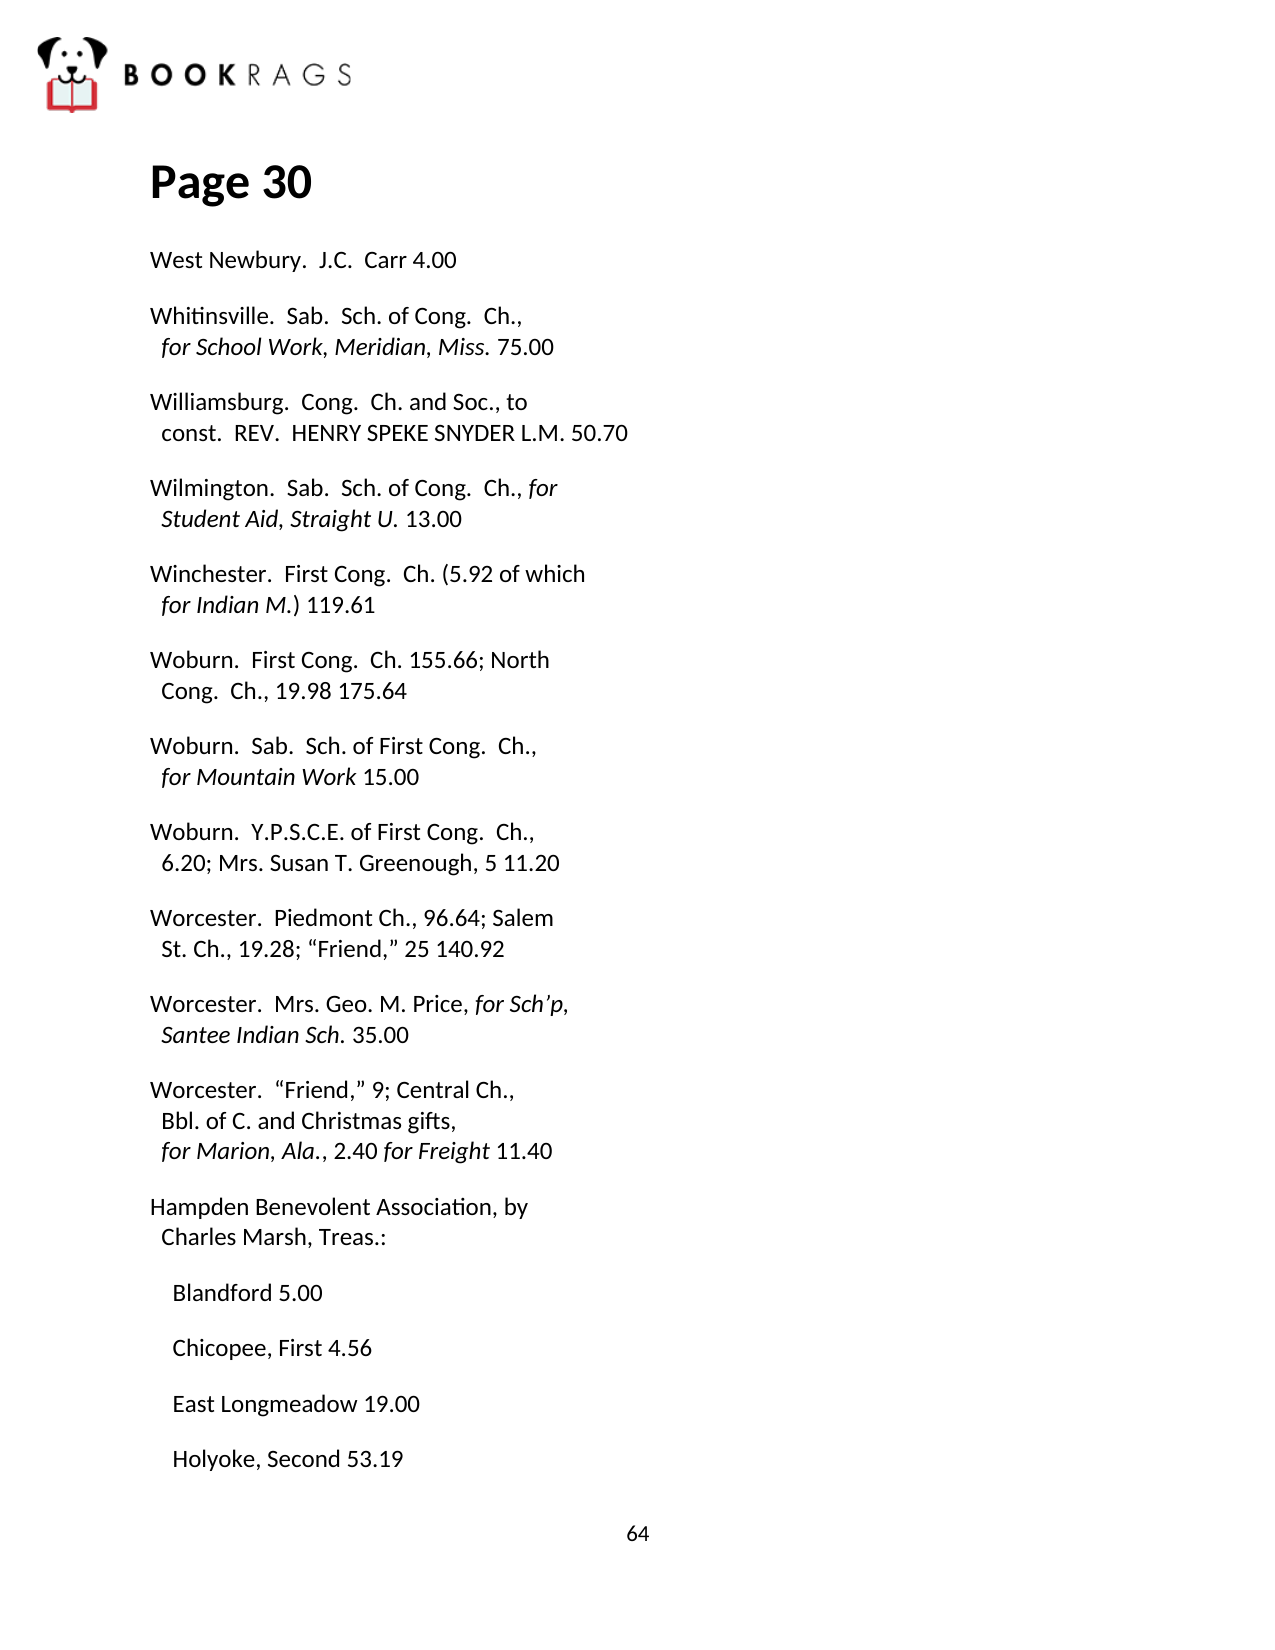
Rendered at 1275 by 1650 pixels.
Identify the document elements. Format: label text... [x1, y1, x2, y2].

text Worcester. “Friend,” 9; Central Ch., Bbl. of C. and Christmas gifts, for Marion, Ala., 2.40 for Freight 11.40 [150, 1074, 1125, 1166]
picture [37, 37, 351, 113]
text Chicopee, First 4.56 [150, 1333, 1125, 1363]
text Page 30 [150, 150, 1125, 211]
text Woburn. Sab. Sch. of First Cong. Ch., for Mountain Work 15.00 [150, 730, 1125, 791]
text East Longmeadow 19.00 [150, 1388, 1125, 1419]
text Whitinsville. Sab. Sch. of Cong. Ch., for School Work, Meridian, Miss. 75.00 [150, 300, 1125, 361]
text West Newbury. J.C. Carr 4.00 [150, 244, 1125, 275]
text Holyoke, Second 53.19 [150, 1444, 1125, 1474]
text Blandford 5.00 [150, 1277, 1125, 1308]
text Winchester. First Cong. Ch. (5.92 of which for Indian M.) 119.61 [150, 558, 1125, 619]
text Williamsburg. Cong. Ch. and Soc., to const. REV. HENRY SPEKE SNYDER L.M. 50.70 [150, 386, 1125, 447]
text Worcester. Piedmont Ch., 96.64; Salem St. Ch., 19.28; “Friend,” 25 140.92 [150, 902, 1125, 963]
text Wilmington. Sab. Sch. of Cong. Ch., for Student Aid, Straight U. 13.00 [150, 472, 1125, 533]
text Hampden Benevolent Association, by Charles Marsh, Treas.: [150, 1191, 1125, 1252]
text Woburn. First Cong. Ch. 155.66; North Cong. Ch., 19.98 175.64 [150, 644, 1125, 705]
text Woburn. Y.P.S.C.E. of First Cong. Ch., 6.20; Mrs. Susan T. Greenough, 5 11.20 [150, 816, 1125, 877]
text Worcester. Mrs. Geo. M. Price, for Sch’p, Santee Indian Sch. 35.00 [150, 988, 1125, 1049]
